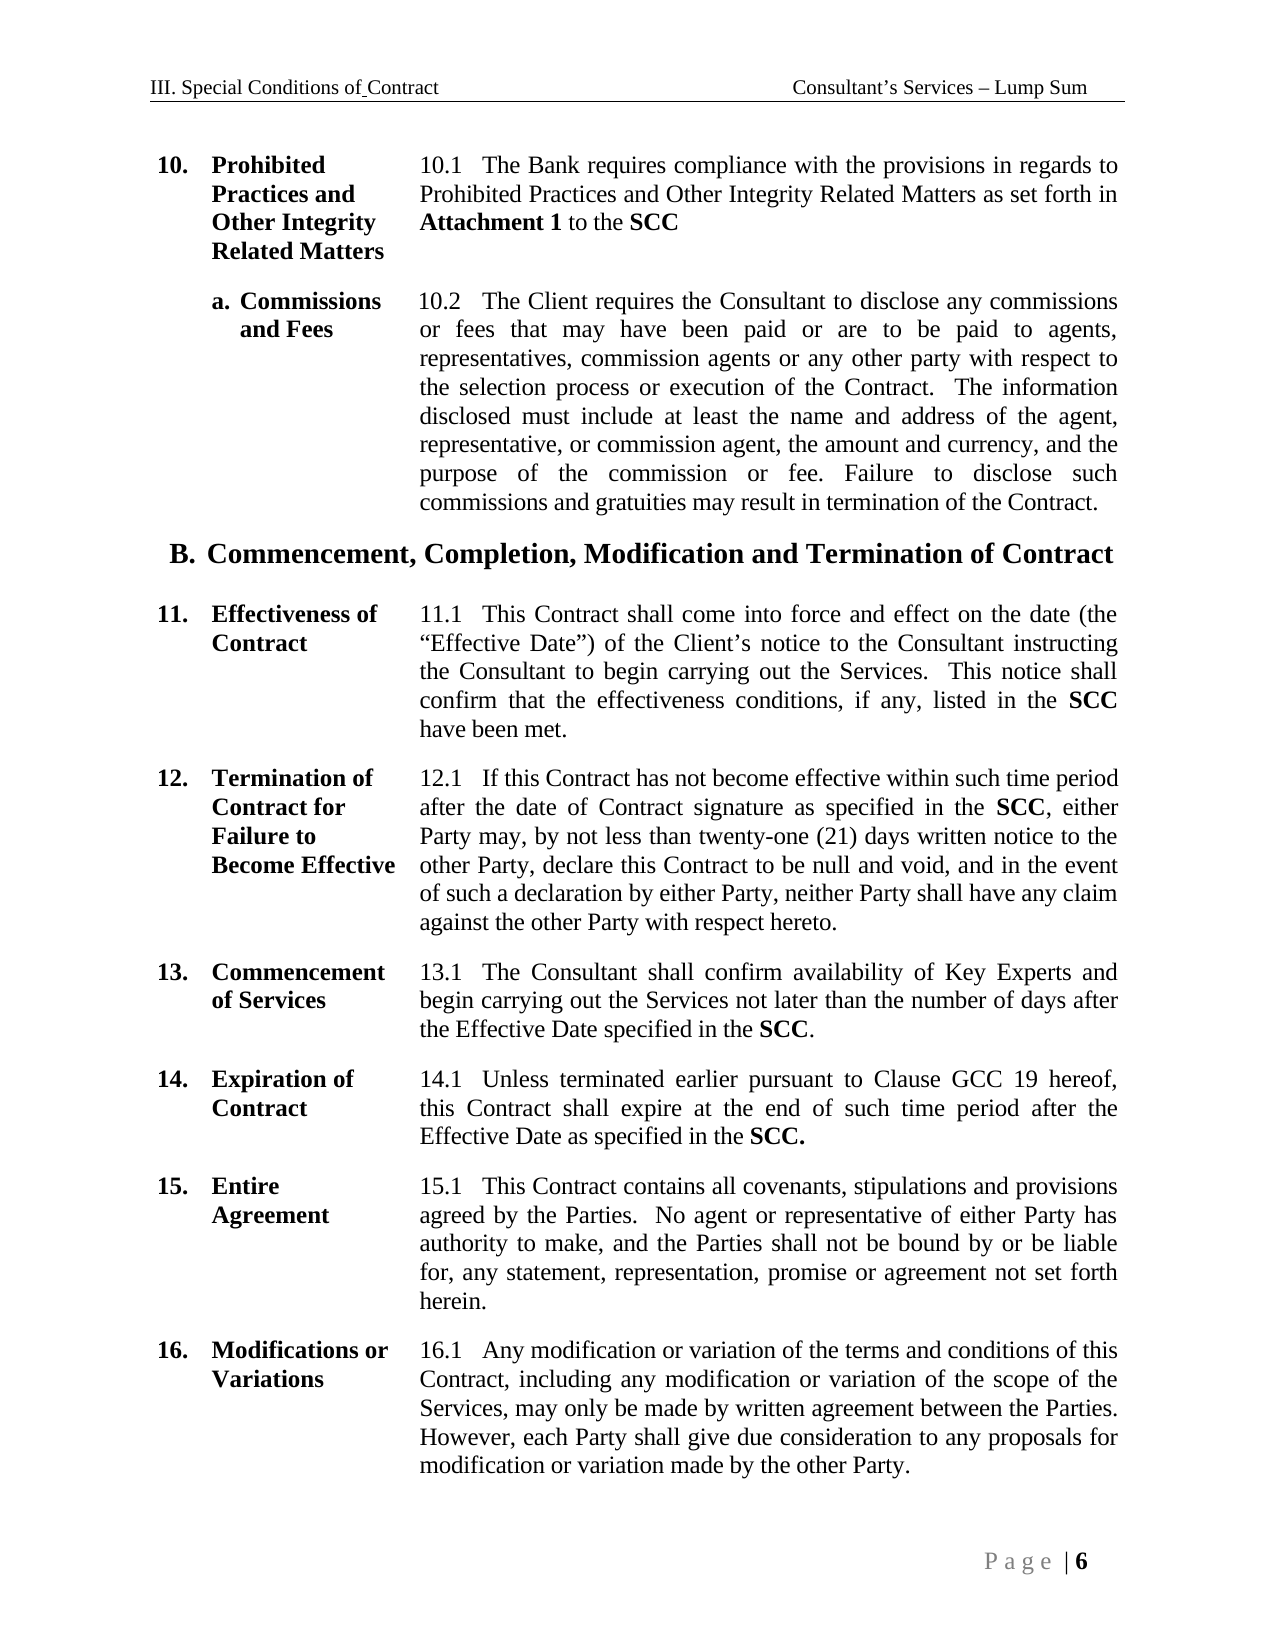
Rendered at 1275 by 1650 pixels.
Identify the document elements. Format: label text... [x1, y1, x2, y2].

table_cell Unless terminated earlier pursuant to Clause GCC 19 hereof, this Contract shall expire at the end of such time period after the Effective Date as specified in the SCC. [408, 1064, 1129, 1171]
table_cell Effectiveness of Contract [146, 599, 408, 763]
table_cell Prohibited Practices and Other Integrity Related Matters [146, 150, 408, 286]
table_cell Commencement of Services [146, 957, 408, 1064]
table_cell The Bank requires compliance with the provisions in regards to Prohibited Practices and Other Integrity Related Matters as set forth in Attachment 1 to the SCC [408, 150, 1129, 286]
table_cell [408, 1336, 1129, 1479]
table_cell Termination of Contract for Failure to Become Effective [146, 764, 408, 957]
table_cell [146, 1336, 408, 1479]
table_cell Commissions and Fees [146, 286, 408, 537]
table_cell This Contract shall come into force and effect on the date (the “Effective Date”) of the Client’s notice to the Consultant instructing the Consultant to begin carrying out the Services. This notice shall confirm that the effectiveness conditions, if any, listed in the SCC have been met. [408, 599, 1129, 763]
table_cell Commencement, Completion, Modification and Termination of Contract [146, 537, 1129, 599]
table_cell The Client requires the Consultant to disclose any commissions or fees that may have been paid or are to be paid to agents, representatives, commission agents or any other party with respect to the selection process or execution of the Contract. The information disclosed must include at least the name and address of the agent, representative, or commission agent, the amount and currency, and the purpose of the commission or fee. Failure to disclose such commissions and gratuities may result in termination of the Contract. [408, 286, 1129, 537]
table_cell This Contract contains covenants, stipulations provisions agreed by the Parties. No agent or representative of either Party authority to make, and the Parties shall not be bound by or be liable for, any statement, representation, promise or agreement not set forth herein. [408, 1171, 1129, 1336]
table_cell If this Contract has not become effective within such time period after the date of Contract signature as specified in the SCC, either Party may, by not less than twenty-one (21) days written notice to the other Party, declare this Contract to be null and void, and in the event of such a declaration by either Party, neither Party shall have any claim against the other Party with respect hereto. [408, 764, 1129, 957]
table_cell Expiration of Contract [146, 1064, 408, 1171]
table_cell Entire Agreement [146, 1171, 408, 1336]
table_cell The Consultant shall confirm availability of Key Experts and begin carrying out the Services not later than the number of days after the Effective Date specified in the SCC. [408, 957, 1129, 1064]
